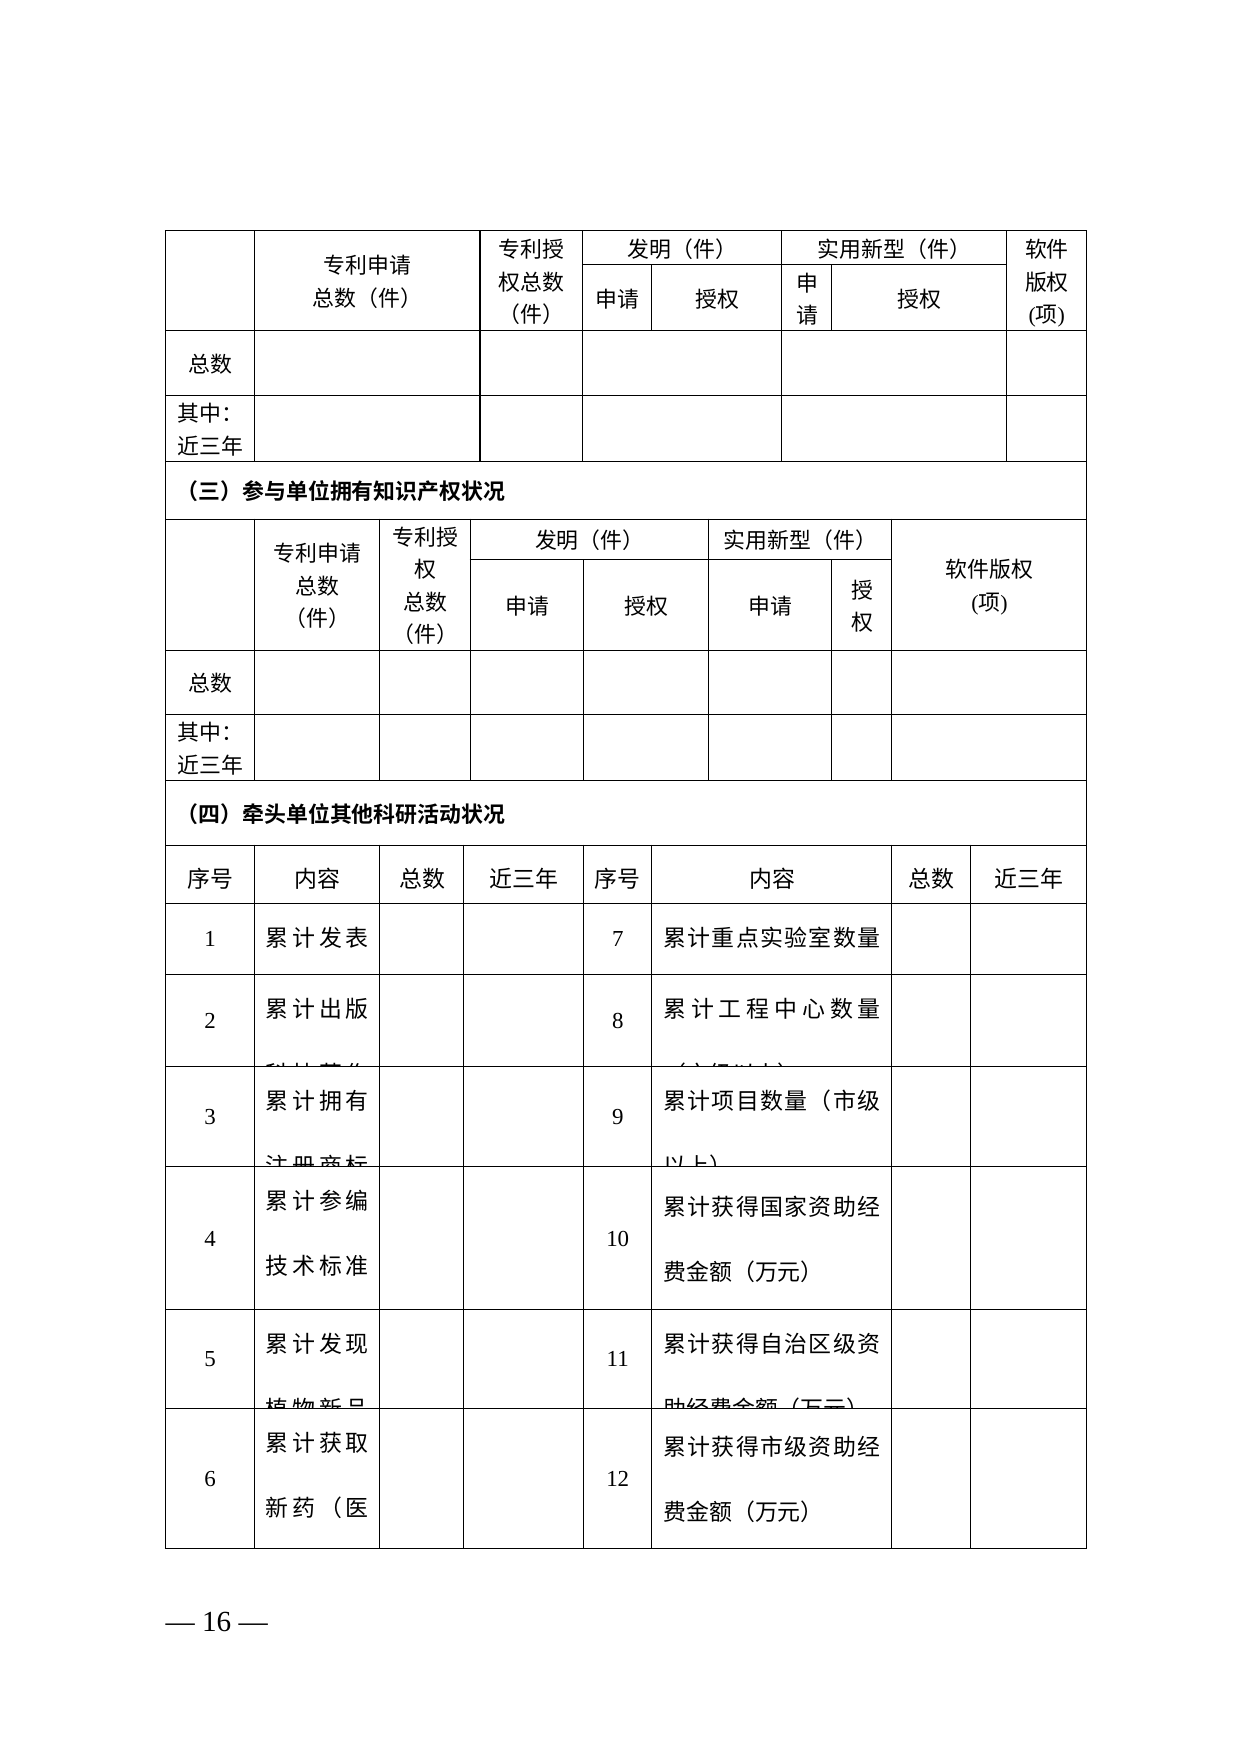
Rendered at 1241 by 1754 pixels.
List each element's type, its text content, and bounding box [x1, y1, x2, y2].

table_cell [471, 651, 583, 714]
table_cell 8 [584, 975, 651, 1066]
table_cell [255, 396, 479, 461]
table_cell [166, 520, 254, 649]
table_cell [380, 904, 463, 974]
table_cell （四）牵头单位其他科研活动状况 [166, 781, 1086, 844]
table_cell 其中：近三年 [166, 396, 254, 461]
table_cell 累计参编技术标准数（国际/国家/行业） [255, 1167, 379, 1309]
table_cell [584, 651, 708, 714]
table_cell [464, 975, 583, 1066]
table_cell [583, 331, 781, 395]
table_cell [464, 1409, 583, 1548]
table_cell 序号 [166, 846, 254, 903]
table_cell [380, 1310, 463, 1407]
table_cell 6 [166, 1409, 254, 1548]
table_cell [892, 1167, 970, 1309]
table_cell [782, 331, 1006, 395]
table_cell 专利授权 总数（件） [380, 520, 470, 649]
table_cell [832, 715, 891, 780]
table_cell [584, 715, 708, 780]
table_cell 累计重点实验室数量（市级以上） [652, 904, 891, 974]
table_cell 专利申请 总数（件） [255, 231, 479, 330]
table_cell [1007, 396, 1086, 461]
table_cell 4 [166, 1167, 254, 1309]
table_cell [971, 1409, 1086, 1548]
table_cell 9 [584, 1067, 651, 1166]
table_cell 申请 [709, 560, 831, 649]
table_cell 近三年 [971, 846, 1086, 903]
table_cell 软件版权 (项) [892, 520, 1086, 649]
table_cell [892, 715, 1086, 780]
table_cell 序号 [584, 846, 651, 903]
table_cell 累计获取新药（医药、农药、兽药）证书数 [255, 1409, 379, 1548]
table_cell 专利申请 总数（件） [255, 520, 379, 649]
table_cell [971, 1167, 1086, 1309]
table_cell 总数 [166, 651, 254, 714]
table_cell 软件版权 (项) [1007, 231, 1086, 330]
table_cell [709, 715, 831, 780]
table_cell [971, 1067, 1086, 1166]
table_cell 累计项目数量（市级以上） [652, 1067, 891, 1166]
table_cell 授权 [832, 265, 1006, 330]
table_cell 总数 [380, 846, 463, 903]
table_cell 总数 [166, 331, 254, 395]
table_cell 授权 [832, 560, 891, 649]
table_cell [464, 1167, 583, 1309]
table_cell [255, 331, 479, 395]
table_cell 内容 [255, 846, 379, 903]
table_cell 累计发现植物新品种数 [255, 1310, 379, 1407]
table_cell （三）参与单位拥有知识产权状况 [166, 462, 1086, 518]
table_cell [892, 1409, 970, 1548]
table_cell [380, 1167, 463, 1309]
table_cell [782, 396, 1006, 461]
table_cell 申请 [782, 265, 831, 330]
table_cell [971, 975, 1086, 1066]
table_cell 11 [584, 1310, 651, 1407]
table_cell 授权 [652, 265, 781, 330]
table_cell 累计发表论文数 [255, 904, 379, 974]
table_cell 授权 [584, 560, 708, 649]
table_cell 1 [166, 904, 254, 974]
table_cell 实用新型（件） [782, 231, 1006, 264]
table_cell 12 [584, 1409, 651, 1548]
table_cell 7 [584, 904, 651, 974]
table_cell 累计出版科技著作数 [255, 975, 379, 1066]
table_cell [380, 1067, 463, 1166]
table_cell [971, 904, 1086, 974]
table_cell [971, 1310, 1086, 1407]
table_cell 累计拥有注册商标数 [255, 1067, 379, 1166]
table_cell 10 [584, 1167, 651, 1309]
table_cell [892, 1067, 970, 1166]
table_cell 专利授权总数（件） [481, 231, 582, 330]
table_cell [481, 396, 582, 461]
table_cell 累计获得国家资助经费金额（万元） [652, 1167, 891, 1309]
table_cell [832, 651, 891, 714]
table_cell 内容 [652, 846, 891, 903]
table_cell [481, 331, 582, 395]
table_cell [583, 396, 781, 461]
table_cell [380, 975, 463, 1066]
table_cell [464, 1067, 583, 1166]
table_cell 发明（件） [583, 231, 781, 264]
table_cell 累计获得自治区级资助经费金额（万元） [652, 1310, 891, 1407]
table_cell [892, 651, 1086, 714]
table_cell [255, 715, 379, 780]
table_cell 2 [166, 975, 254, 1066]
table_cell [464, 1310, 583, 1407]
table_cell 5 [166, 1310, 254, 1407]
table_cell [166, 231, 254, 330]
table_cell [1007, 331, 1086, 395]
table_cell 发明（件） [471, 520, 708, 559]
table_cell 申请 [471, 560, 583, 649]
table_cell 其中：近三年 [166, 715, 254, 780]
table_cell [709, 651, 831, 714]
table_cell [255, 651, 379, 714]
table_cell 3 [166, 1067, 254, 1166]
table_cell 累计工程中心数量（市级以上） [652, 975, 891, 1066]
table_cell [892, 904, 970, 974]
table_cell [380, 1409, 463, 1548]
table_cell 总数 [892, 846, 970, 903]
table_cell [380, 651, 470, 714]
table_cell 近三年 [464, 846, 583, 903]
table_cell 申请 [583, 265, 651, 330]
table_cell [380, 715, 470, 780]
table_cell [464, 904, 583, 974]
table_cell [471, 715, 583, 780]
table_cell [892, 975, 970, 1066]
table_cell 实用新型（件） [709, 520, 891, 559]
table_cell [892, 1310, 970, 1407]
table_cell 累计获得市级资助经费金额（万元） [652, 1409, 891, 1548]
